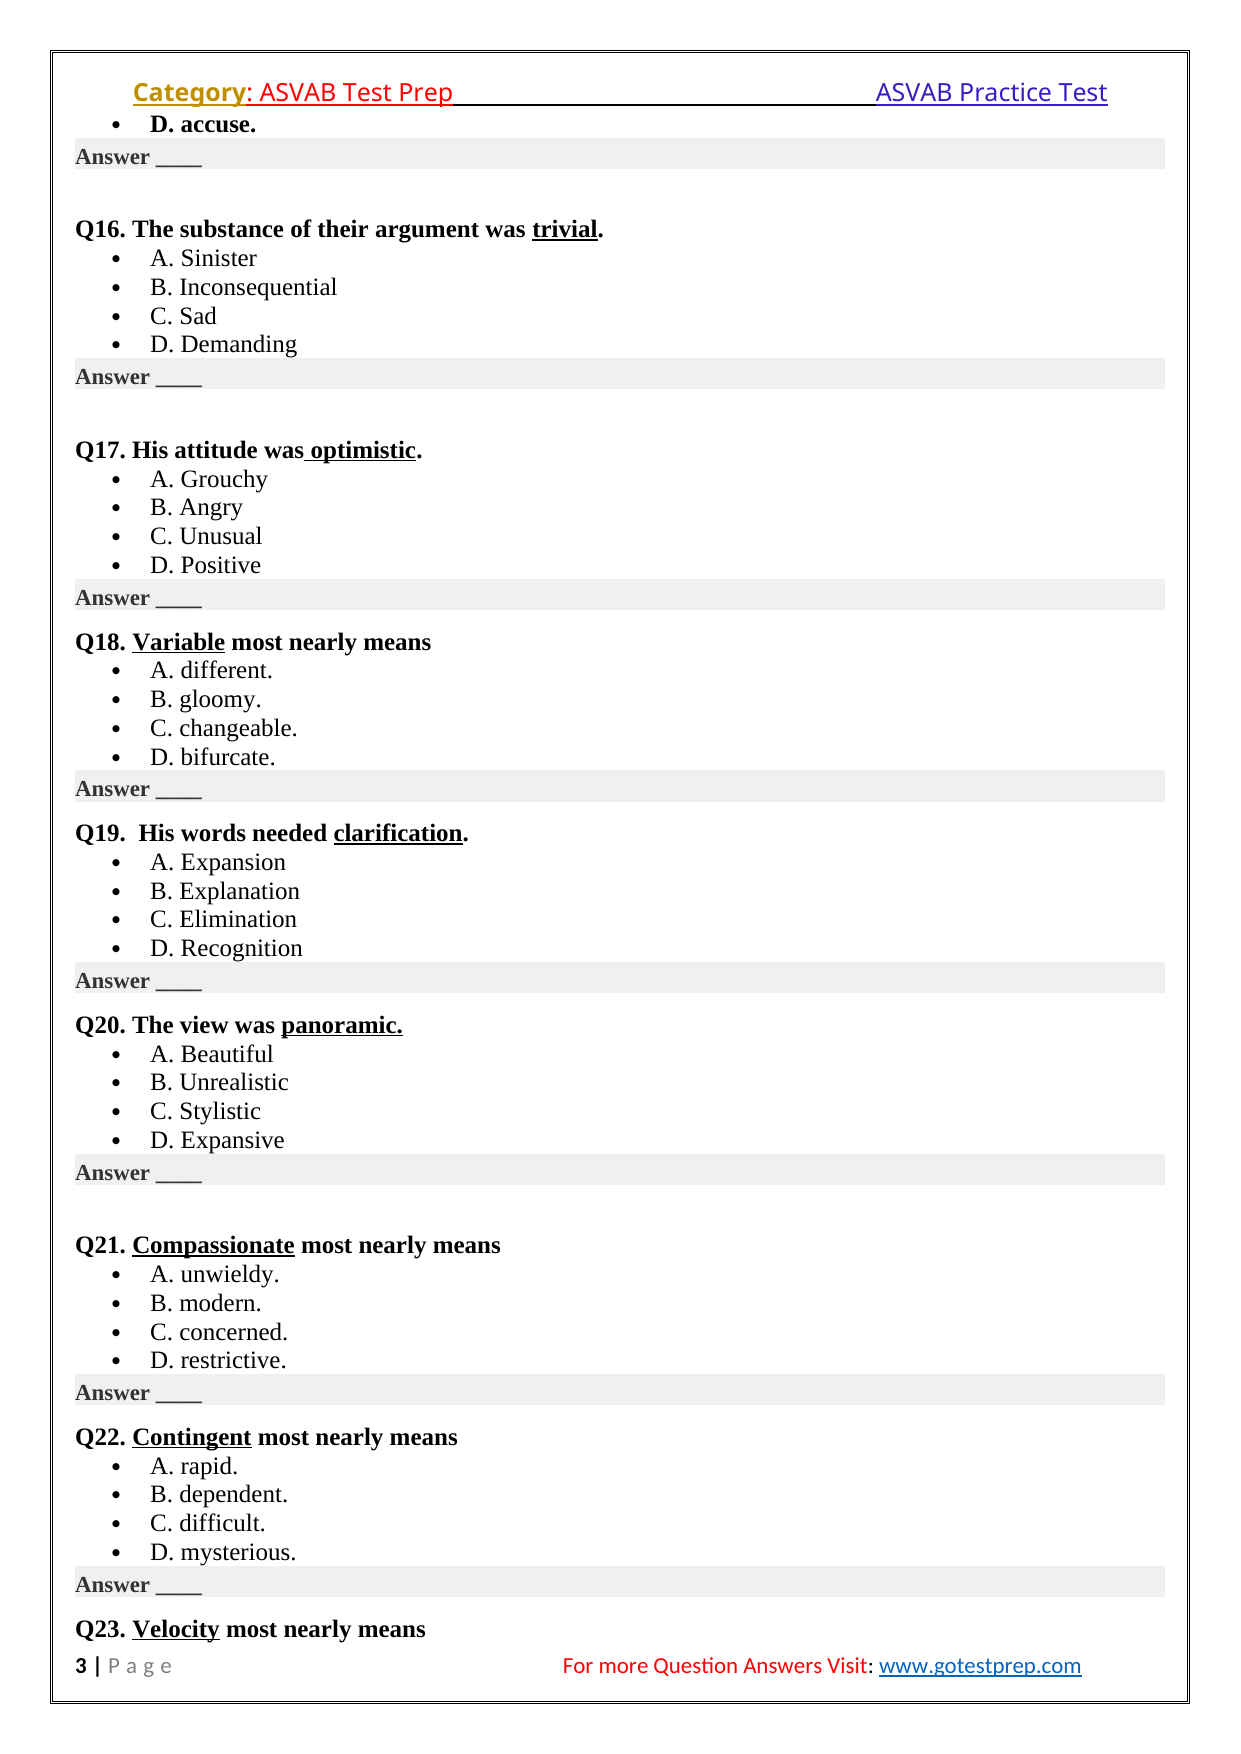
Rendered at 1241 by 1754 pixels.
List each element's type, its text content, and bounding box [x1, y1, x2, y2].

list C. Stylistic [112, 1096, 1165, 1125]
list C. difficult. [112, 1508, 1165, 1537]
text Q17. His attitude was optimistic. [75, 435, 1165, 464]
text Answer ____ [75, 1374, 1165, 1405]
list D. accuse. [112, 109, 1165, 138]
text Q22. Contingent most nearly means [75, 1422, 1165, 1451]
text Answer ____ [75, 770, 1165, 802]
list B. modern. [112, 1288, 1165, 1317]
text Q23. Velocity most nearly means [75, 1614, 1165, 1642]
list B. Explanation [112, 876, 1165, 904]
list A. Sinister [112, 243, 1165, 272]
list C. concerned. [112, 1317, 1165, 1345]
text Q21. Compassionate most nearly means [75, 1230, 1165, 1259]
list D. Demanding [112, 329, 1165, 358]
list D. Recognition [112, 933, 1165, 962]
text Q20. The view was panoramic. [75, 1010, 1165, 1039]
list B. dependent. [112, 1479, 1165, 1508]
list C. Elimination [112, 904, 1165, 933]
list A. different. [112, 655, 1165, 684]
text Q16. The substance of their argument was trivial. [75, 214, 1165, 243]
text Q18. Variable most nearly means [75, 627, 1165, 655]
list A. Expansion [112, 847, 1165, 876]
text Answer ____ [75, 1566, 1165, 1597]
list A. rapid. [112, 1451, 1165, 1479]
list D. Expansive [112, 1125, 1165, 1154]
list D. Positive [112, 550, 1165, 579]
list C. Sad [112, 301, 1165, 329]
list B. Angry [112, 492, 1165, 521]
text Answer ____ [75, 962, 1165, 993]
text Q19. His words needed clarification. [75, 818, 1165, 847]
list D. restrictive. [112, 1345, 1165, 1374]
text Answer ____ [75, 579, 1165, 610]
list C. changeable. [112, 713, 1165, 742]
text Answer ____ [75, 358, 1165, 389]
list A. Beautiful [112, 1039, 1165, 1067]
text Answer ____ [75, 138, 1165, 169]
list D. bifurcate. [112, 742, 1165, 770]
list D. mysterious. [112, 1537, 1165, 1566]
text Answer ____ [75, 1154, 1165, 1185]
list B. Inconsequential [112, 272, 1165, 301]
list B. gloomy. [112, 684, 1165, 713]
list C. Unusual [112, 521, 1165, 550]
list A. unwieldy. [112, 1259, 1165, 1288]
list B. Unrealistic [112, 1067, 1165, 1096]
list A. Grouchy [112, 464, 1165, 492]
